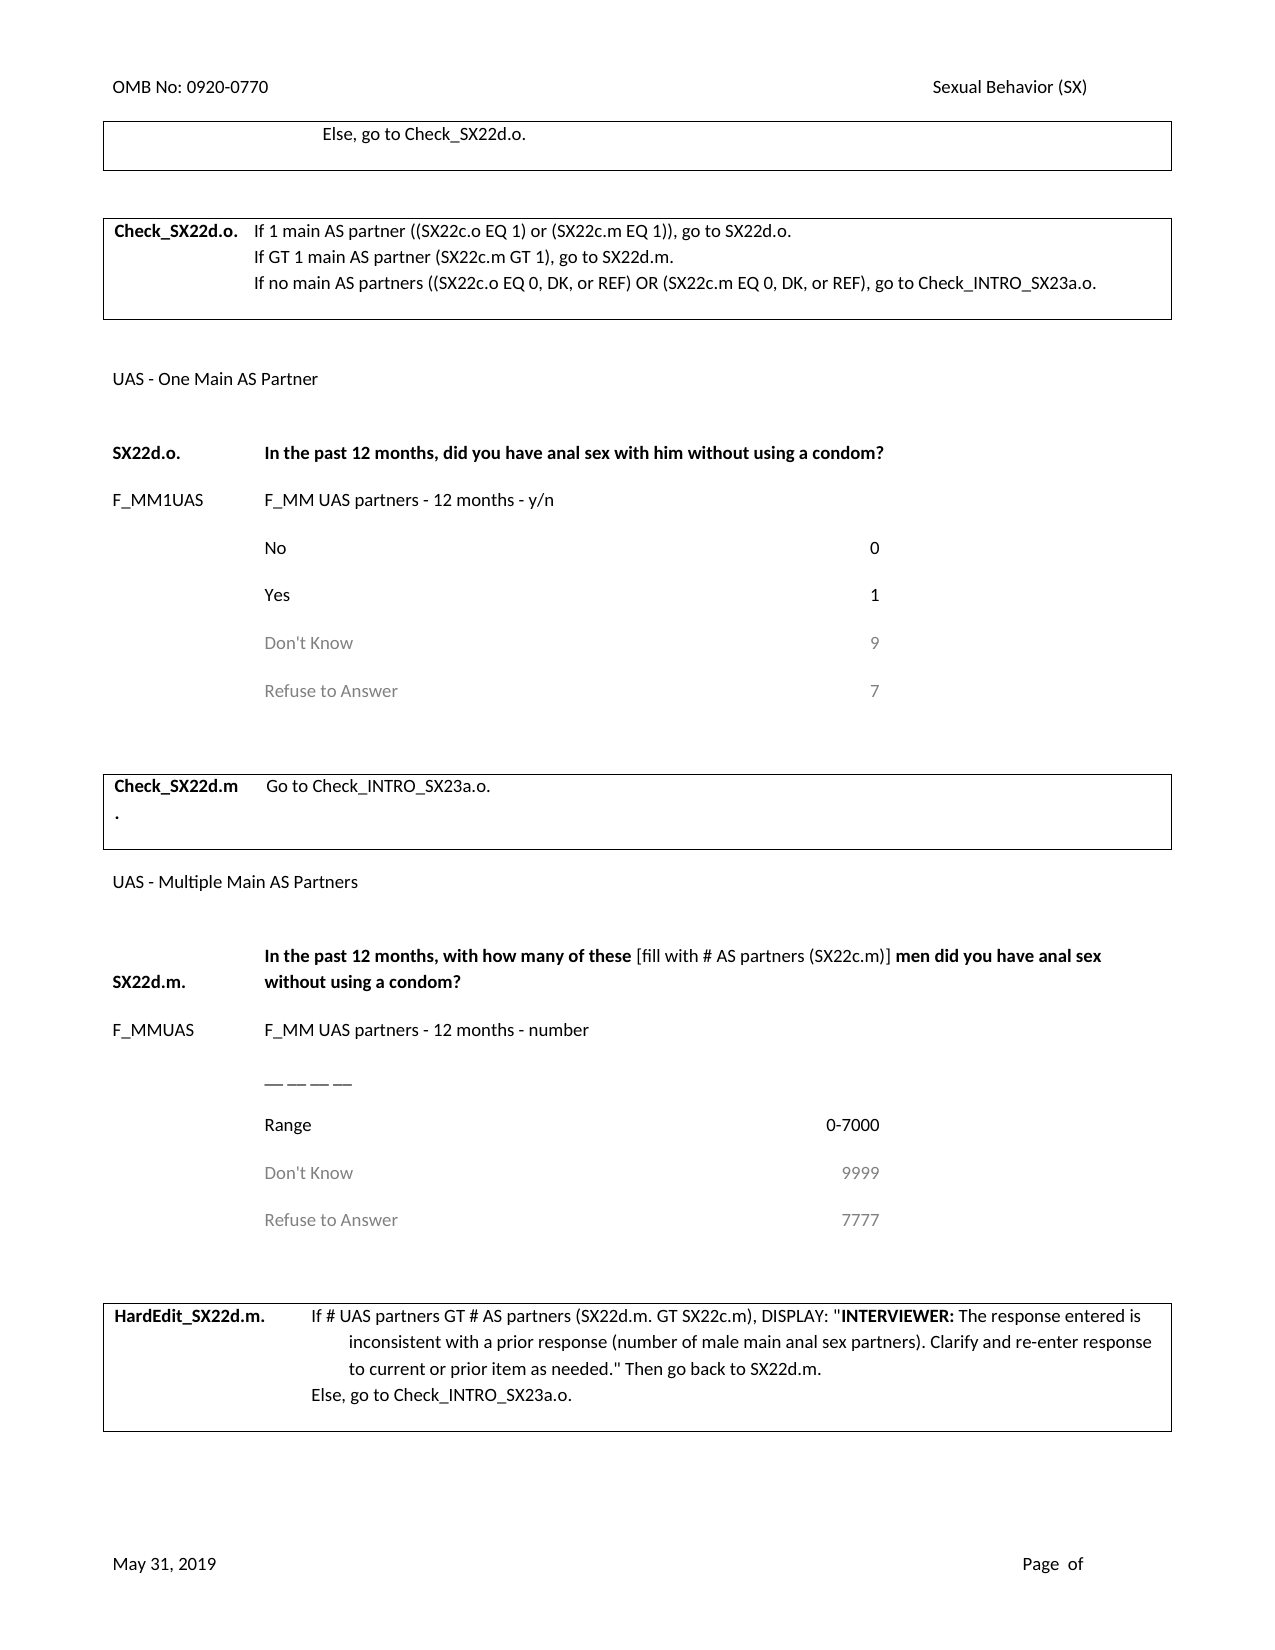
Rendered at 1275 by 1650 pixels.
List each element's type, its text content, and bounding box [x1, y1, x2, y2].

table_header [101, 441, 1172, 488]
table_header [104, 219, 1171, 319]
subtitle UAS - One Main AS Partner [112, 367, 1162, 390]
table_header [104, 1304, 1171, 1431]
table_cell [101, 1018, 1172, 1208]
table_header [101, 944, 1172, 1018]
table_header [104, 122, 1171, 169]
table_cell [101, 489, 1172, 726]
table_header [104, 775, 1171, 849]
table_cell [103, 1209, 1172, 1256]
subtitle UAS - Multiple Main AS Partners [112, 871, 1162, 893]
